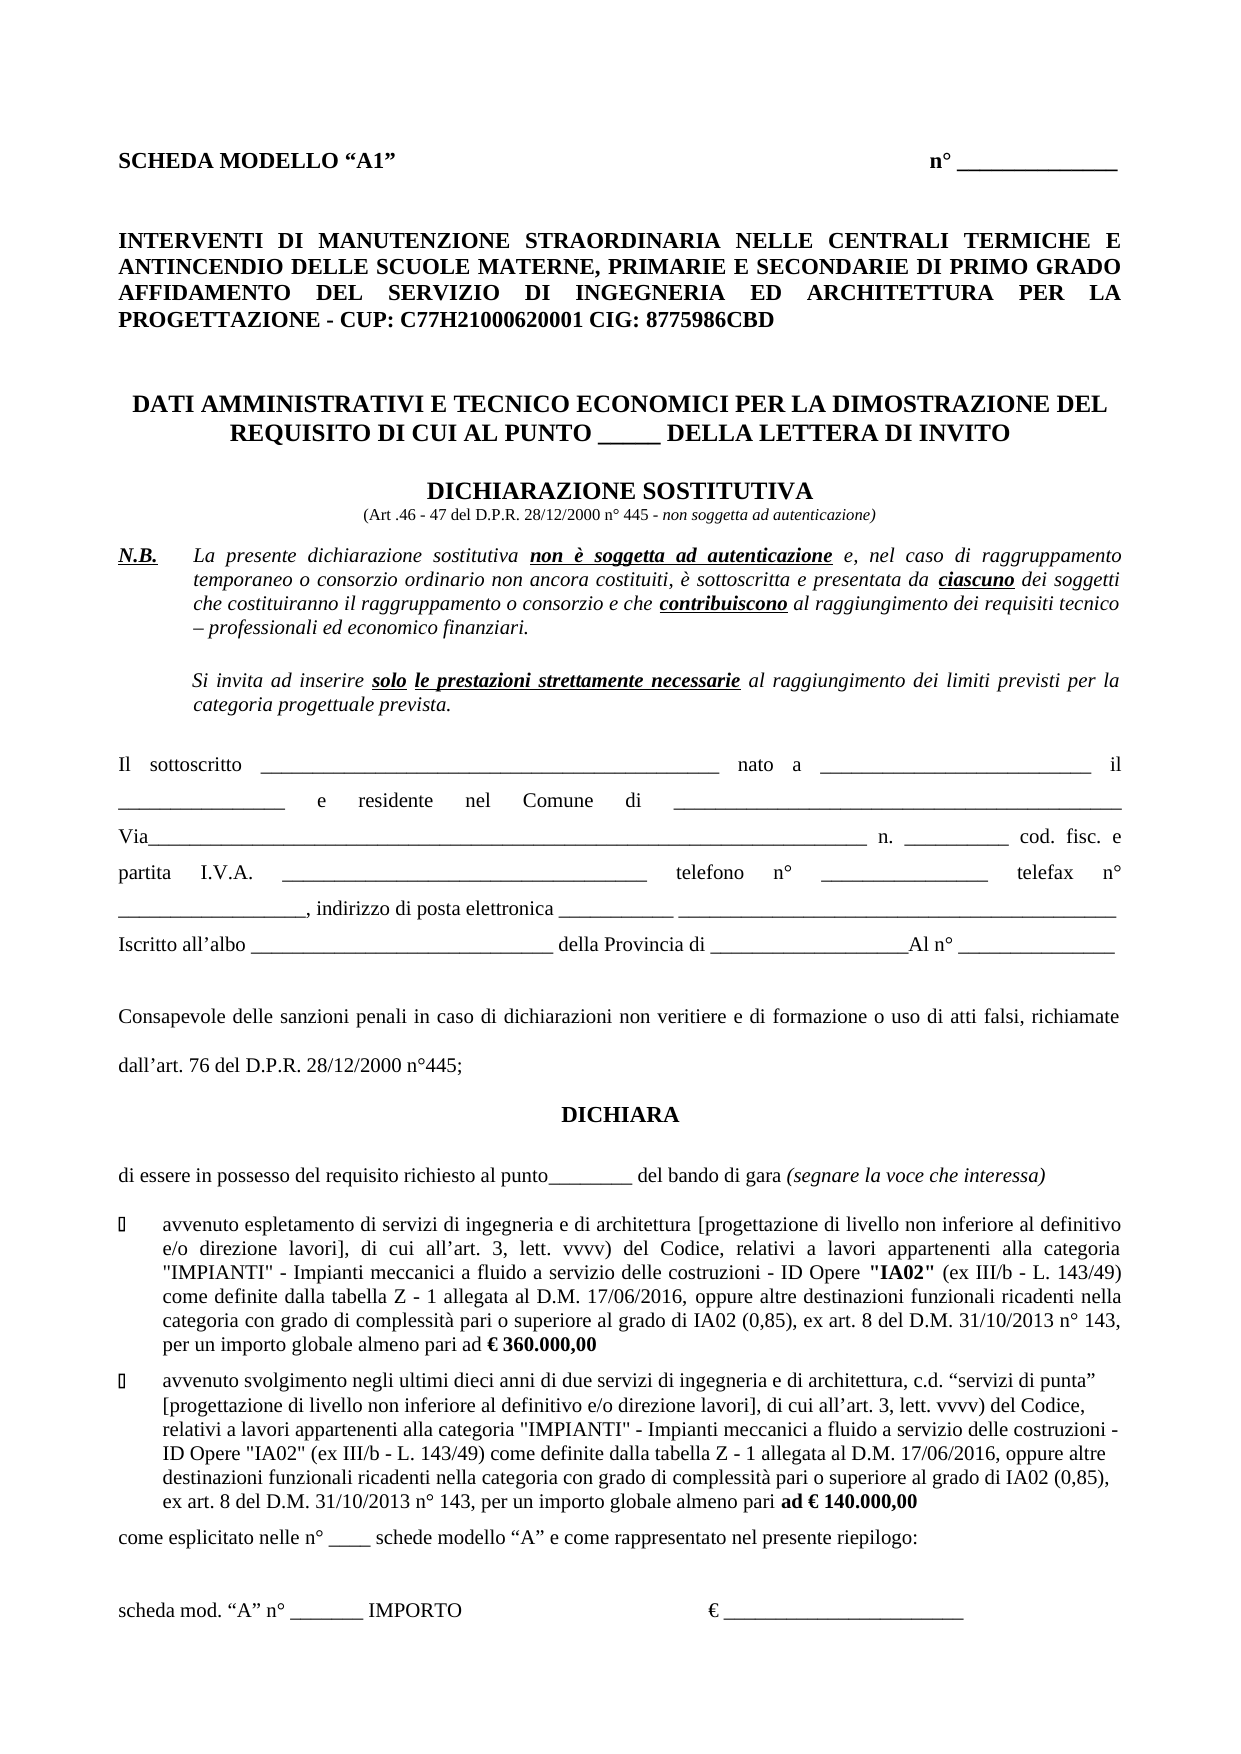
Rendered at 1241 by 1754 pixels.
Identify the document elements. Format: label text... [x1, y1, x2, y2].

subtitle Consapevole delle sanzioni penali in caso di dichiarazioni non veritiere e di formazione o uso di atti falsi, richiamate dall’art. 76 del D.P.R. 28/12/2000 n°445; [118, 1004, 1122, 1077]
title (Art .46 - 47 del D.P.R. 28/12/2000 n° 445 - non soggetta ad autenticazione) [118, 504, 1122, 524]
subtitle Il sottoscritto ____________________________________________ nato a __________________________ il ________________ e residente nel Comune di ___________________________________________ Via_____________________________________________________________________ n. __________ cod. fisc. e partita I.V.A. ___________________________________ telefono n° ________________ telefax n° __________________, indirizzo di posta elettronica ___________ __________________________________________ [118, 752, 1122, 920]
text di essere in possesso del requisito richiesto al punto________ del bando di gara (segnare la voce che interessa) [118, 1163, 1122, 1187]
title DICHIARAZIONE SOSTITUTIVA [118, 476, 1122, 504]
text come esplicitato nelle n° ____ schede modello “A” e come rappresentato nel presente riepilogo: [118, 1525, 1122, 1549]
text INTERVENTI DI MANUTENZIONE STRAORDINARIA NELLE CENTRALI TERMICHE E ANTINCENDIO DELLE SCUOLE MATERNE, PRIMARIE E SECONDARIE DI PRIMO GRADO AFFIDAMENTO DEL SERVIZIO DI INGEGNERIA ED ARCHITETTURA PER LA PROGETTAZIONE - CUP: C77H21000620001 CIG: 8775986CBD [118, 227, 1122, 332]
title SCHEDA MODELLO “A1” n° ______________ [118, 148, 1122, 174]
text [118, 1598, 1122, 1622]
title DATI AMMINISTRATIVI E TECNICO ECONOMICI PER REQUISITO DI CUI AL PUNTO _____ DELLA LETTERA DI INVITO [118, 389, 1122, 447]
text Si invita ad inserire solo le prestazioni strettamente necessarie al raggiungimento dei limiti previsti per la categoria progettuale prevista. [192, 668, 1122, 716]
text N.B. La presente dichiarazione sostitutiva non è soggetta ad autenticazione e, nel caso di raggruppamento temporaneo o consorzio ordinario non ancora costituiti, è sottoscritta e presentata da ciascuno dei soggetti che costituiranno il raggruppamento o consorzio e che contribuiscono al raggiungimento dei requisiti tecnico – professionali ed economico finanziari. [118, 543, 1122, 639]
text avvenuto svolgimento negli ultimi dieci anni di due servizi di ingegneria e di architettura, c.d. “servizi di punta” [progettazione di livello non inferiore al definitivo e/o direzione lavori], di cui all’art. 3, lett. vvvv) del Codice, relativi a lavori appartenenti alla categoria "IMPIANTI" - Impianti meccanici a fluido a servizio delle costruzioni - ID Opere "IA02" (ex III/b - L. 143/49) come definite dalla tabella Z - 1 allegata al D.M. 17/06/2016, oppure altre destinazioni funzionali ricadenti nella categoria con grado di complessità pari o superiore al grado di IA02 (0,85), ex art. 8 del D.M. 31/10/2013 n° 143, per un importo globale almeno pari ad € 140.000,00 [118, 1368, 1122, 1513]
text avvenuto espletamento di servizi di ingegneria e di architettura [progettazione di livello non inferiore al definitivo e/o direzione lavori], di cui all’art. 3, lett. vvvv) del Codice, relativi a lavori appartenenti alla categoria "IMPIANTI" - Impianti meccanici a fluido a servizio delle costruzioni - ID Opere "IA02" (ex III/b - L. 143/49) come definite dalla tabella Z - 1 allegata al D.M. 17/06/2016, oppure altre destinazioni funzionali ricadenti nella categoria con grado di complessità pari o superiore al grado di IA02 (0,85), ex art. 8 del D.M. 31/10/2013 n° 143, per un importo globale almeno pari ad € 360.000,00 [118, 1212, 1122, 1356]
title DICHIARA [118, 1101, 1122, 1127]
text Iscritto all’albo _____________________________ della Provincia di ___________________Al n° _______________ [118, 932, 1122, 956]
